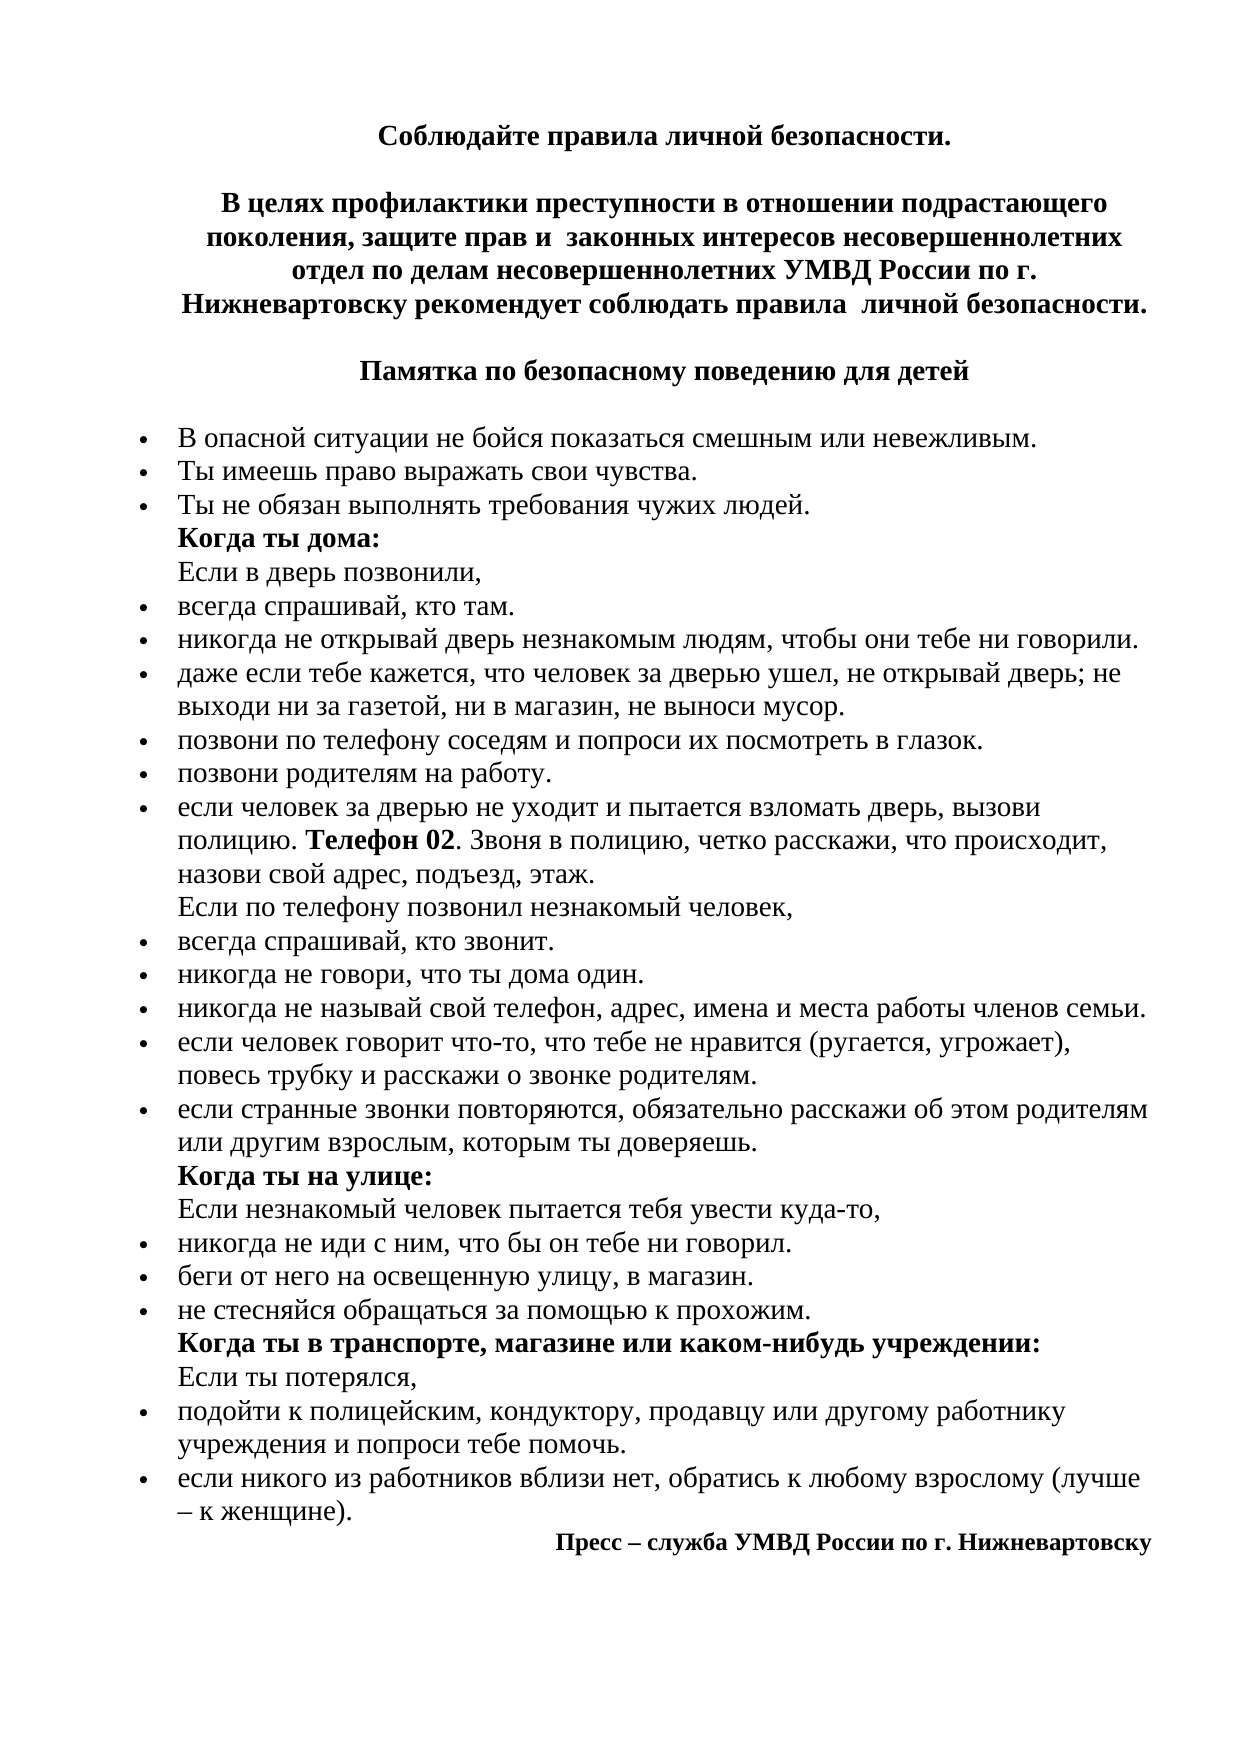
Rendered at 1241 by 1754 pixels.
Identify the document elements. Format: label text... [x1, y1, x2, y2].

list Ты имеешь право выражать свои чувства. [140, 453, 1152, 487]
list Ты не обязан выполнять требования чужих людей. [140, 487, 1152, 521]
list если человек за дверью не уходит и пытается взломать дверь, вызови полицию. Телефон 02. Звоня в полицию, четко расскажи, что происходит, назови свой адрес, подъезд, этаж. [140, 789, 1152, 889]
list подойти к полицейским, кондуктору, продавцу или другому работнику учреждения и попроси тебе помочь. [140, 1393, 1152, 1460]
list позвони по телефону соседям и попроси их посмотреть в глазок. [140, 722, 1152, 755]
text Памятка по безопасному поведению для детей [177, 353, 1152, 386]
text Если в дверь позвонили, [177, 554, 1152, 588]
list никогда не иди с ним, что бы он тебе ни говорил. [140, 1225, 1152, 1258]
list никогда не говори, что ты дома один. [140, 957, 1152, 990]
list позвони родителям на работу. [140, 755, 1152, 789]
text Если незнакомый человек пытается тебя увести куда-то, [177, 1191, 1152, 1225]
text Если ты потерялся, [177, 1359, 1152, 1393]
list всегда спрашивай, кто звонит. [140, 923, 1152, 957]
list всегда спрашивай, кто там. [140, 588, 1152, 621]
list беги от него на освещенную улицу, в магазин. [140, 1258, 1152, 1292]
list не стесняйся обращаться за помощью к прохожим. [140, 1292, 1152, 1326]
list никогда не открывай дверь незнакомым людям, чтобы они тебе ни говорили. [140, 621, 1152, 655]
list если никого из работников вблизи нет, обратись к любому взрослому (лучше – к женщине). [140, 1460, 1152, 1527]
text Когда ты в транспорте, магазине или каком-нибудь учреждении: [177, 1326, 1152, 1359]
list даже если тебе кажется, что человек за дверью ушел, не открывай дверь; не выходи ни за газетой, ни в магазин, не выноси мусор. [140, 655, 1152, 722]
list если человек говорит что-то, что тебе не нравится (ругается, угрожает), повесь трубку и расскажи о звонке родителям. [140, 1024, 1152, 1091]
list никогда не называй свой телефон, адрес, имена и места работы членов семьи. [140, 990, 1152, 1024]
text Если по телефону позвонил незнакомый человек, [177, 889, 1152, 923]
text Когда ты дома: [177, 521, 1152, 554]
text Когда ты на улице: [177, 1158, 1152, 1191]
text В целях профилактики преступности в отношении подрастающего поколения, защите прав и законных интересов несовершеннолетних отдел по делам несовершеннолетних УМВД России по г. Нижневартовску рекомендует соблюдать правила личной безопасности. [177, 185, 1152, 319]
list В опасной ситуации не бойся показаться смешным или невежливым. [140, 420, 1152, 453]
text Пресс – служба УМВД России по г. Нижневартовску [177, 1527, 1152, 1556]
text Соблюдайте правила личной безопасности. [177, 118, 1152, 152]
list если странные звонки повторяются, обязательно расскажи об этом родителям или другим взрослым, которым ты доверяешь. [140, 1091, 1152, 1158]
